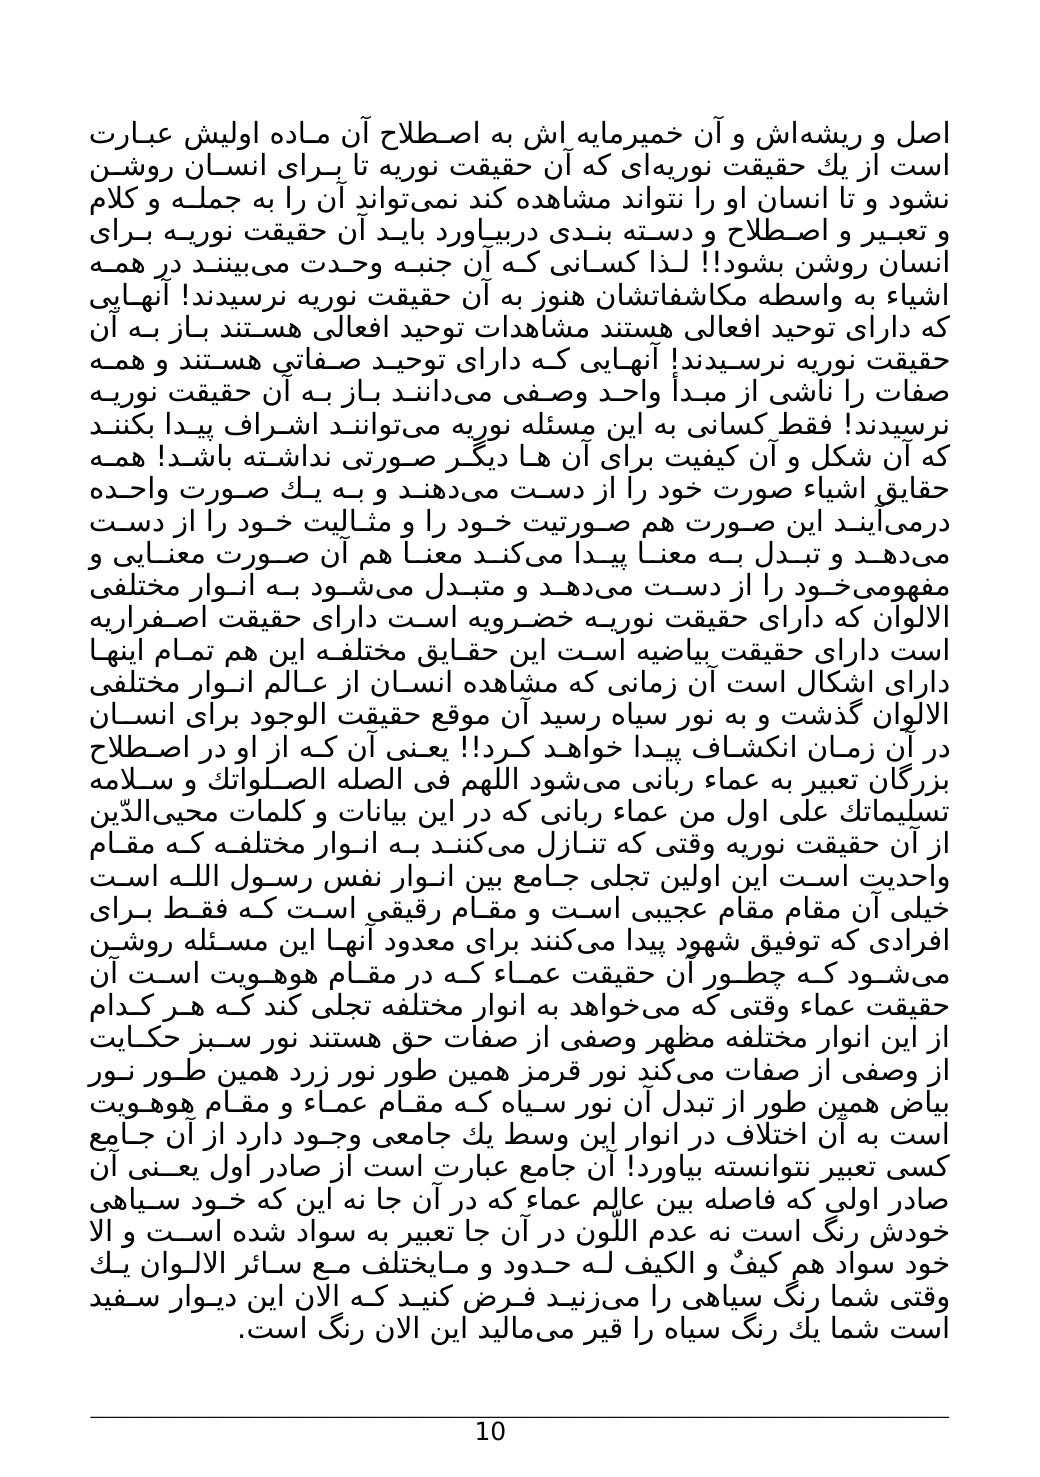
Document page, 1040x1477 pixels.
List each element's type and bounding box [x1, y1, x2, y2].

text [89, 118, 951, 1345]
